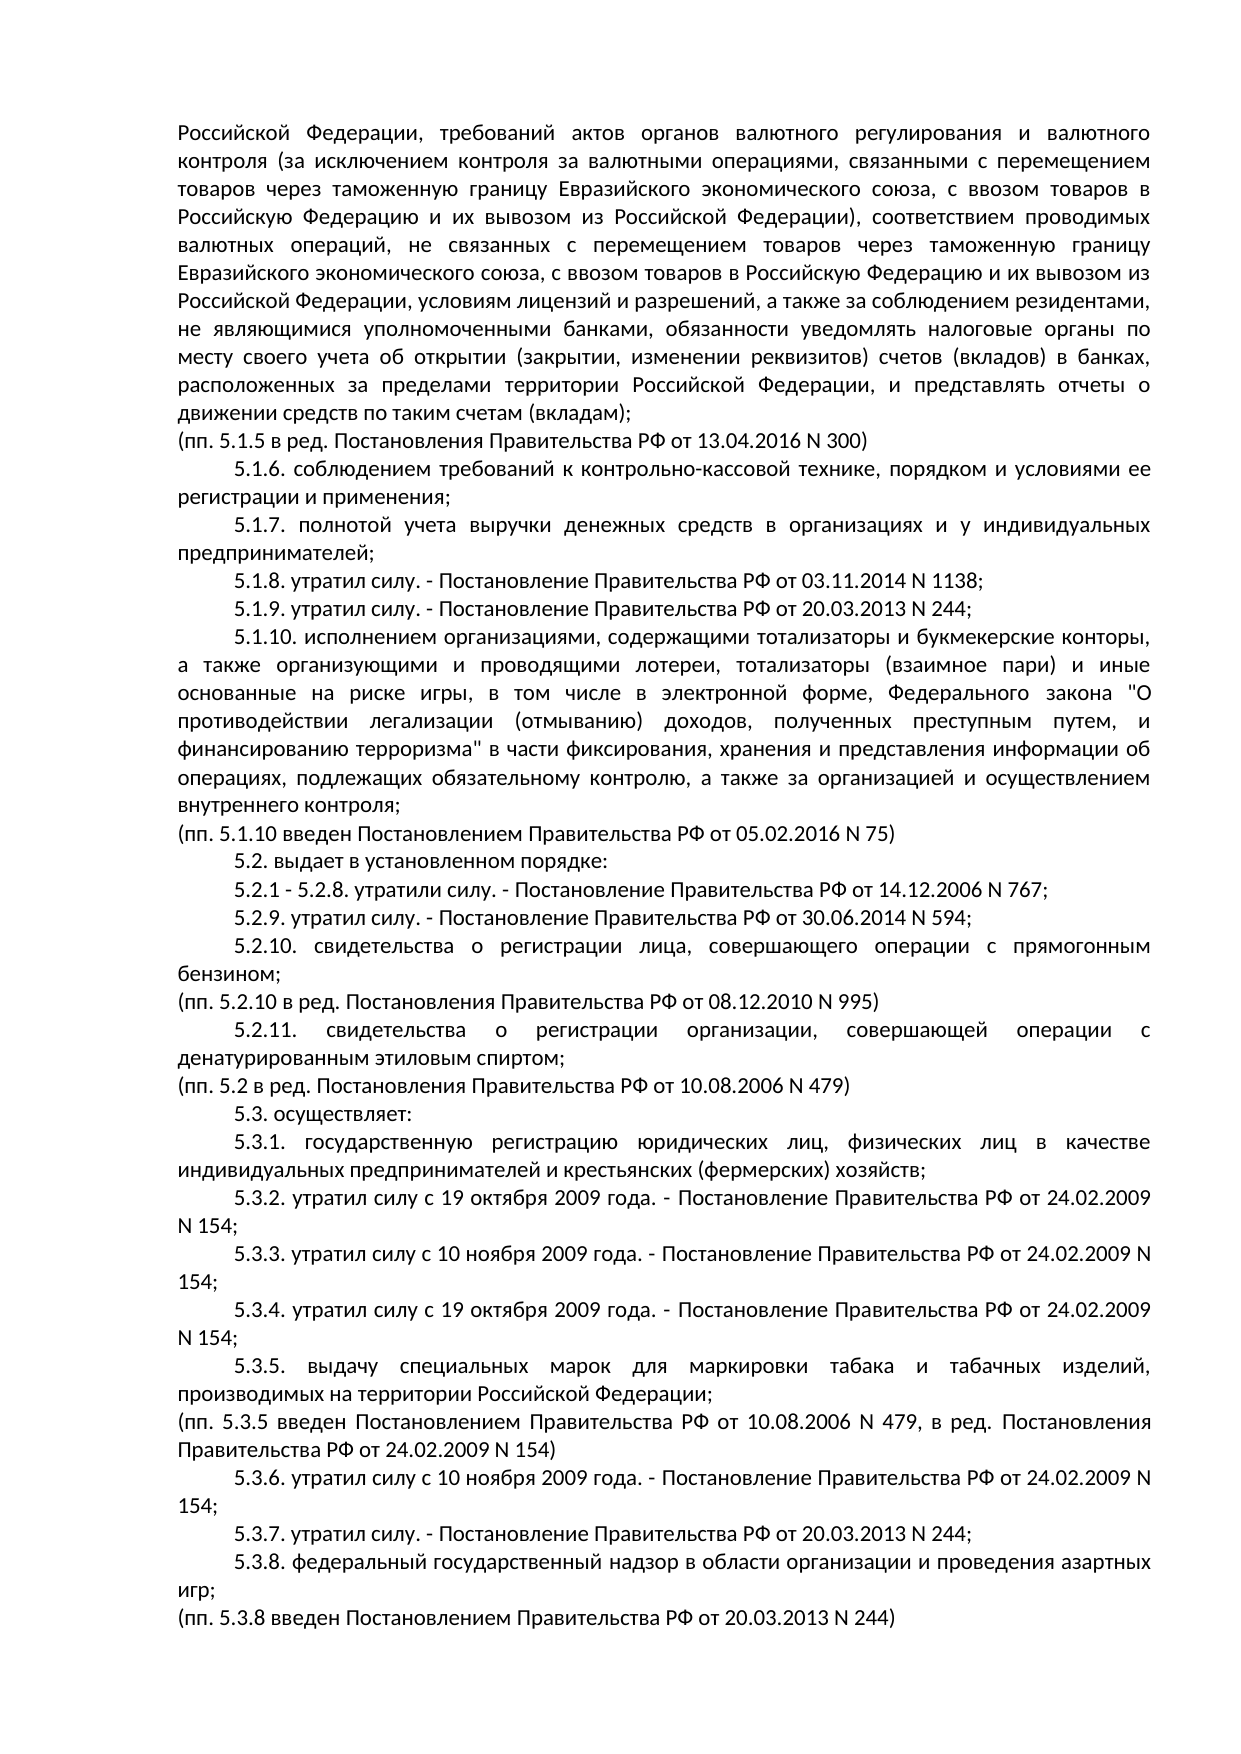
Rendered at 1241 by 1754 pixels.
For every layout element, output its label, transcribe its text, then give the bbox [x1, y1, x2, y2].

text 5.2.11. свидетельства о регистрации организации, совершающей операции с денатурированным этиловым спиртом; [177, 1015, 1152, 1071]
text 5.3.7. утратил силу. - Постановление Правительства РФ от 20.03.2013 N 244; [177, 1519, 1152, 1547]
text (пп. 5.2.10 в ред. Постановления Правительства РФ от 08.12.2010 N 995) [177, 987, 1152, 1015]
text 5.1.9. утратил силу. - Постановление Правительства РФ от 20.03.2013 N 244; [177, 594, 1152, 622]
text 5.3.8. федеральный государственный надзор в области организации и проведения азартных игр; [177, 1547, 1152, 1603]
text 5.1.6. соблюдением требований к контрольно-кассовой технике, порядком и условиями ее регистрации и применения; [177, 454, 1152, 510]
text 5.2.1 - 5.2.8. утратили силу. - Постановление Правительства РФ от 14.12.2006 N 767; [177, 875, 1152, 903]
text (пп. 5.2 в ред. Постановления Правительства РФ от 10.08.2006 N 479) [177, 1071, 1152, 1099]
text 5.2. выдает в установленном порядке: [177, 847, 1152, 875]
text 5.3.1. государственную регистрацию юридических лиц, физических лиц в качестве индивидуальных предпринимателей и крестьянских (фермерских) хозяйств; [177, 1127, 1152, 1183]
text (пп. 5.1.5 в ред. Постановления Правительства РФ от 13.04.2016 N 300) [177, 426, 1152, 454]
text 5.3.3. утратил силу с 10 ноября 2009 года. - Постановление Правительства РФ от 24.02.2009 N 154; [177, 1239, 1152, 1295]
text (пп. 5.3.5 введен Постановлением Правительства РФ от 10.08.2006 N 479, в ред. Постановления Правительства РФ от 24.02.2009 N 154) [177, 1407, 1152, 1463]
text 5.1.10. исполнением организациями, содержащими тотализаторы и букмекерские конторы, а также организующими и проводящими лотереи, тотализаторы (взаимное пари) и иные основанные на риске игры, в том числе в электронной форме, Федерального закона "О противодействии легализации (отмыванию) доходов, полученных преступным путем, и финансированию терроризма" в части фиксирования, хранения и представления информации об операциях, подлежащих обязательному контролю, а также за организацией и осуществлением внутреннего контроля; [177, 622, 1152, 819]
text 5.3. осуществляет: [177, 1099, 1152, 1127]
text 5.3.5. выдачу специальных марок для маркировки табака и табачных изделий, производимых на территории Российской Федерации; [177, 1351, 1152, 1407]
text (пп. 5.3.8 введен Постановлением Правительства РФ от 20.03.2013 N 244) [177, 1603, 1152, 1631]
text 5.3.6. утратил силу с 10 ноября 2009 года. - Постановление Правительства РФ от 24.02.2009 N 154; [177, 1463, 1152, 1519]
text (пп. 5.1.10 введен Постановлением Правительства РФ от 05.02.2016 N 75) [177, 819, 1152, 847]
text 5.3.4. утратил силу с 19 октября 2009 года. - Постановление Правительства РФ от 24.02.2009 N 154; [177, 1295, 1152, 1351]
text 5.1.8. утратил силу. - Постановление Правительства РФ от 03.11.2014 N 1138; [177, 566, 1152, 594]
text 5.1.7. полнотой учета выручки денежных средств в организациях и у индивидуальных предпринимателей; [177, 510, 1152, 566]
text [177, 118, 1152, 426]
text 5.2.9. утратил силу. - Постановление Правительства РФ от 30.06.2014 N 594; [177, 903, 1152, 931]
text 5.3.2. утратил силу с 19 октября 2009 года. - Постановление Правительства РФ от 24.02.2009 N 154; [177, 1183, 1152, 1239]
text 5.2.10. свидетельства о регистрации лица, совершающего операции с прямогонным бензином; [177, 931, 1152, 987]
